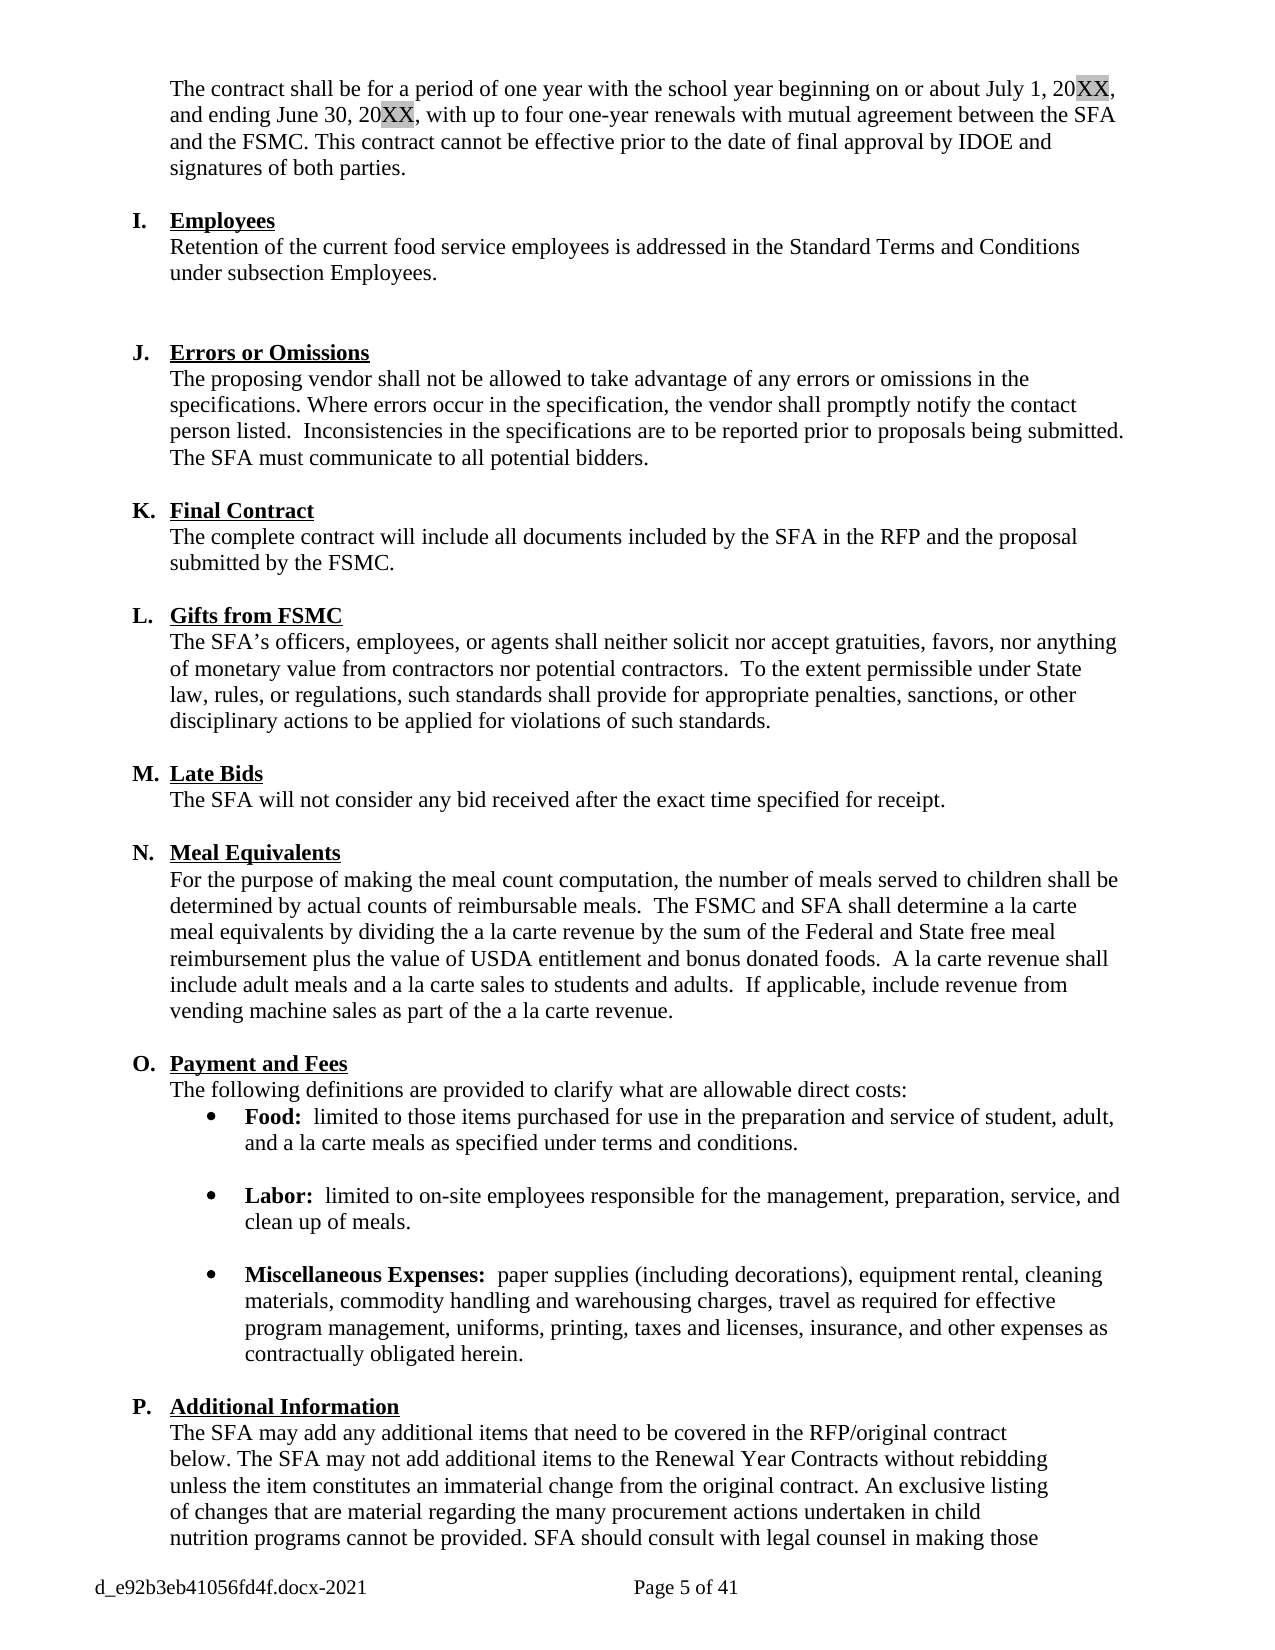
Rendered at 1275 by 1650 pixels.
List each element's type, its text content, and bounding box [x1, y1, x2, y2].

list Late Bids [132, 760, 1125, 787]
text Retention of the current food service employees is addressed in the Standard Terms and Conditions under subsection Employees. [169, 233, 1125, 286]
text The following definitions are provided to clarify what are allowable direct costs: [169, 1076, 1125, 1103]
text The contract shall be for a period of one year with the school year beginning on or about July 1, 20XX, and ending June 30, 20XX, with up to four one-year renewals with mutual agreement between the SFA and the FSMC. This contract cannot be effective prior to the date of final approval by IDOE and signatures of both parties. [169, 75, 1125, 180]
list Miscellaneous Expenses: paper supplies (including decorations), equipment rental, cleaning materials, commodity handling and warehousing charges, travel as required for effective program management, uniforms, printing, taxes and licenses, insurance, and other expenses as contractually obligated herein. [207, 1261, 1125, 1366]
list Food: limited to those items purchased for use in the preparation and service of student, adult, and a la carte meals as specified under terms and conditions. [207, 1103, 1125, 1156]
list Final Contract [132, 497, 1125, 523]
list Labor: limited to on-site employees responsible for the management, preparation, service, and clean up of meals. [207, 1182, 1125, 1234]
text The proposing vendor shall not be allowed to take advantage of any errors or omissions in the specifications. Where errors occur in the specification, the vendor shall promptly notify the contact person listed. Inconsistencies in the specifications are to be reported prior to proposals being submitted. The SFA must communicate to all potential bidders. [169, 365, 1125, 470]
text The complete contract will include all documents included by the SFA in the RFP and the proposal submitted by the FSMC. [169, 523, 1125, 576]
list Payment and Fees [132, 1050, 1125, 1076]
text For the purpose of making the meal count computation, the number of meals served to children shall be determined by actual counts of reimbursable meals. The FSMC and SFA shall determine a la carte meal equivalents by dividing the a la carte revenue by the sum of the Federal and State free meal reimbursement plus the value of USDA entitlement and bonus donated foods. A la carte revenue shall include adult meals and a la carte sales to students and adults. If applicable, include revenue from vending machine sales as part of the a la carte revenue. [169, 866, 1125, 1024]
list Errors or Omissions [132, 338, 1125, 365]
list Gifts from FSMC [132, 602, 1125, 628]
list Meal Equivalents [132, 839, 1125, 866]
list Additional Information [132, 1393, 1125, 1419]
list Employees [132, 207, 1125, 233]
text The SFA will not consider any bid received after the exact time specified for receipt. [169, 787, 1125, 813]
text The SFA’s officers, employees, or agents shall neither solicit nor accept gratuities, favors, nor anything of monetary value from contractors nor potential contractors. To the extent permissible under State law, rules, or regulations, such standards shall provide for appropriate penalties, sanctions, or other disciplinary actions to be applied for violations of such standards. [169, 628, 1125, 734]
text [169, 1419, 1050, 1551]
